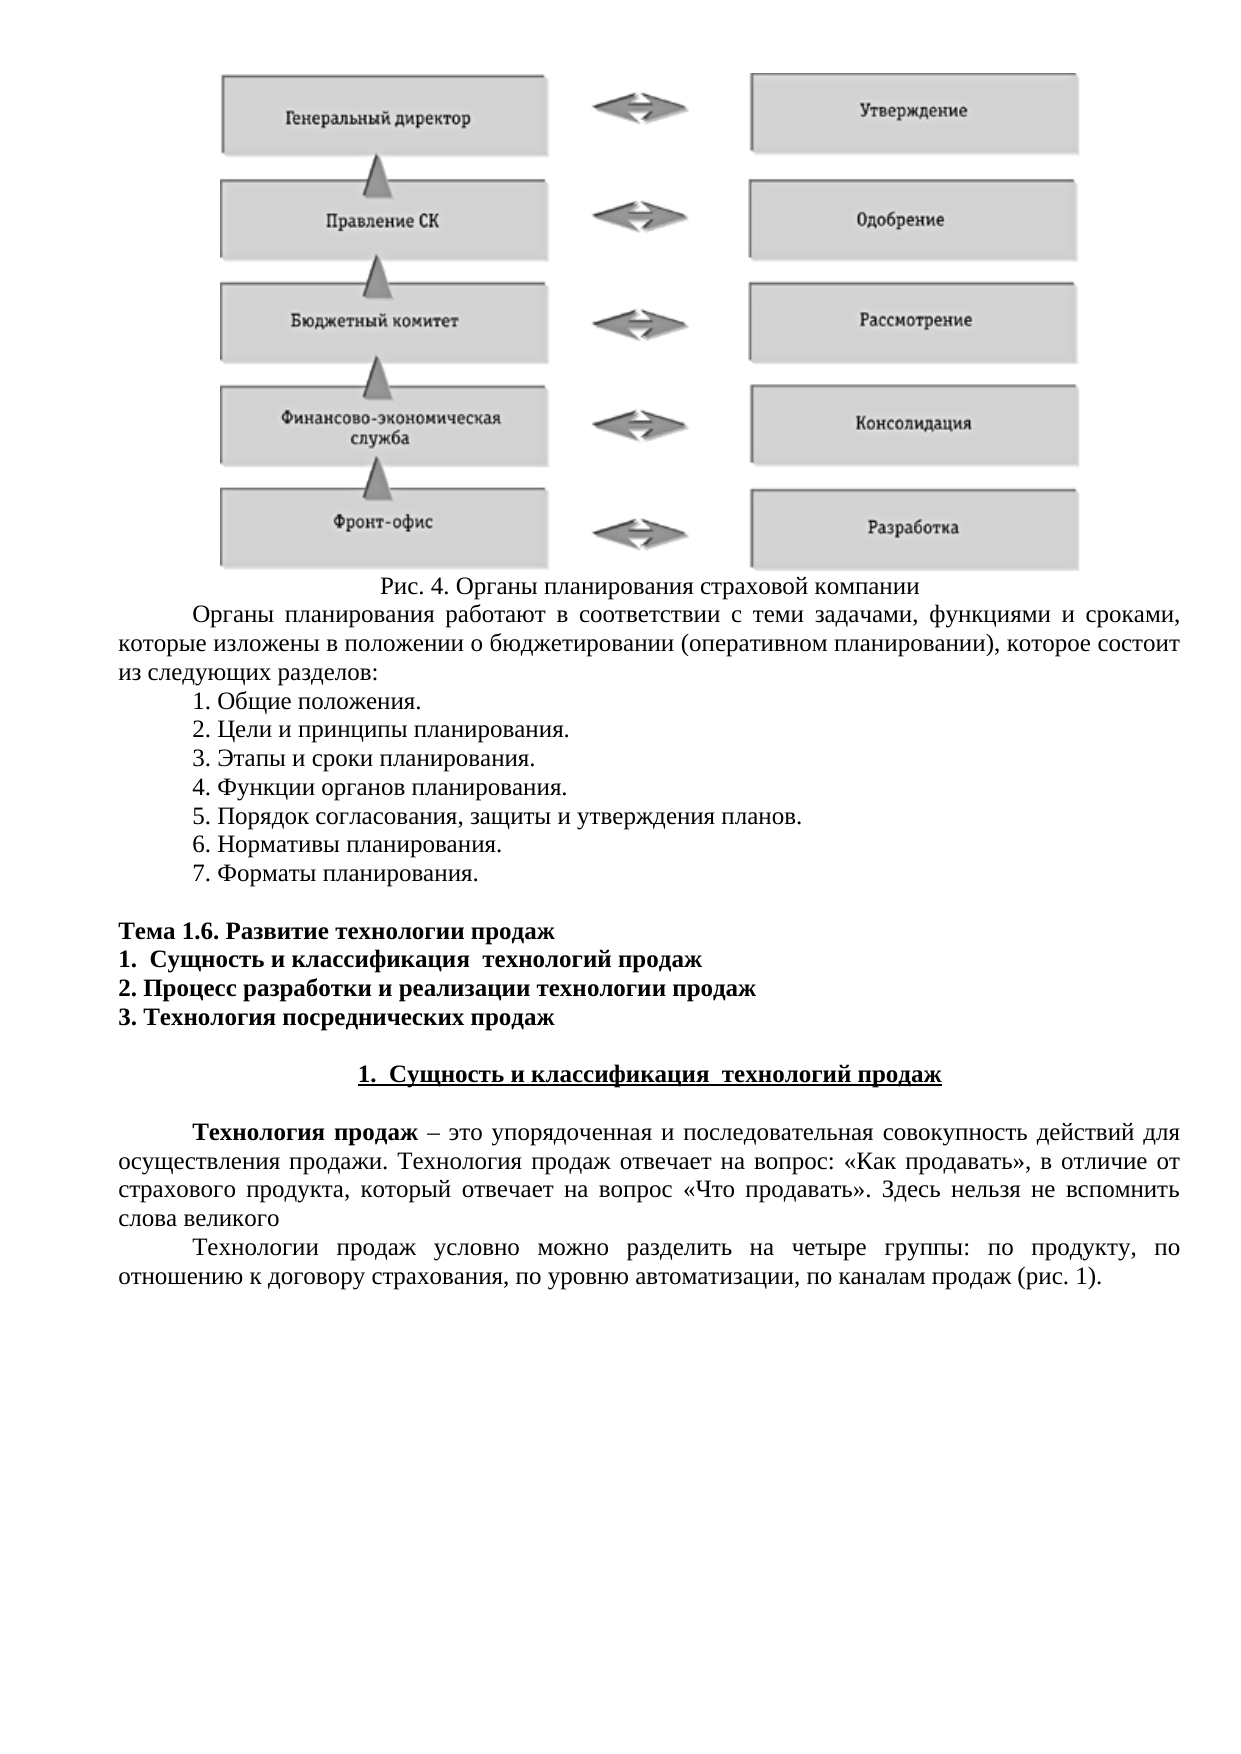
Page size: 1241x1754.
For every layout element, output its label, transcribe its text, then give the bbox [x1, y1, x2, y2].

text 1. Общие положения. [118, 686, 1181, 714]
text 2. Процесс разработки и реализации технологии продаж [118, 973, 1181, 1002]
text Тема 1.6. Развитие технологии продаж [118, 916, 1181, 944]
text Технология продаж – это упорядоченная и последовательная совокупность действий для осуществления продажи. Технология продаж отвечает на вопрос: «Как продавать», в отличие от страхового продукта, который отвечает на вопрос «Что продавать». Здесь нельзя не вспомнить слова великого [118, 1117, 1181, 1232]
text 2. Цели и принципы планирования. [118, 714, 1181, 743]
text Технологии продаж условно можно разделить на четыре группы: по продукту, по отношению к договору страхования, по уровню автоматизации, по каналам продаж (рис. 1). [118, 1232, 1181, 1289]
text 4. Функции органов планирования. [118, 772, 1181, 801]
picture [220, 73, 1080, 571]
text 1. Сущность и классификация технологий продаж [118, 944, 1181, 973]
text 3. Этапы и сроки планирования. [118, 743, 1181, 772]
text 3. Технология посреднических продаж [118, 1002, 1181, 1031]
text 6. Нормативы планирования. [118, 829, 1181, 858]
text Органы планирования работают в соответствии с теми задачами, функциями и сроками, которые изложены в положении о бюджетировании (оперативном планировании), которое состоит из следующих разделов: [118, 599, 1181, 686]
text 7. Форматы планирования. [118, 858, 1181, 887]
text 1. Сущность и классификация технологий продаж [118, 1059, 1181, 1088]
text 5. Порядок согласования, защиты и утверждения планов. [118, 801, 1181, 829]
text Рис. 4. Органы планирования страховой компании [118, 571, 1181, 599]
